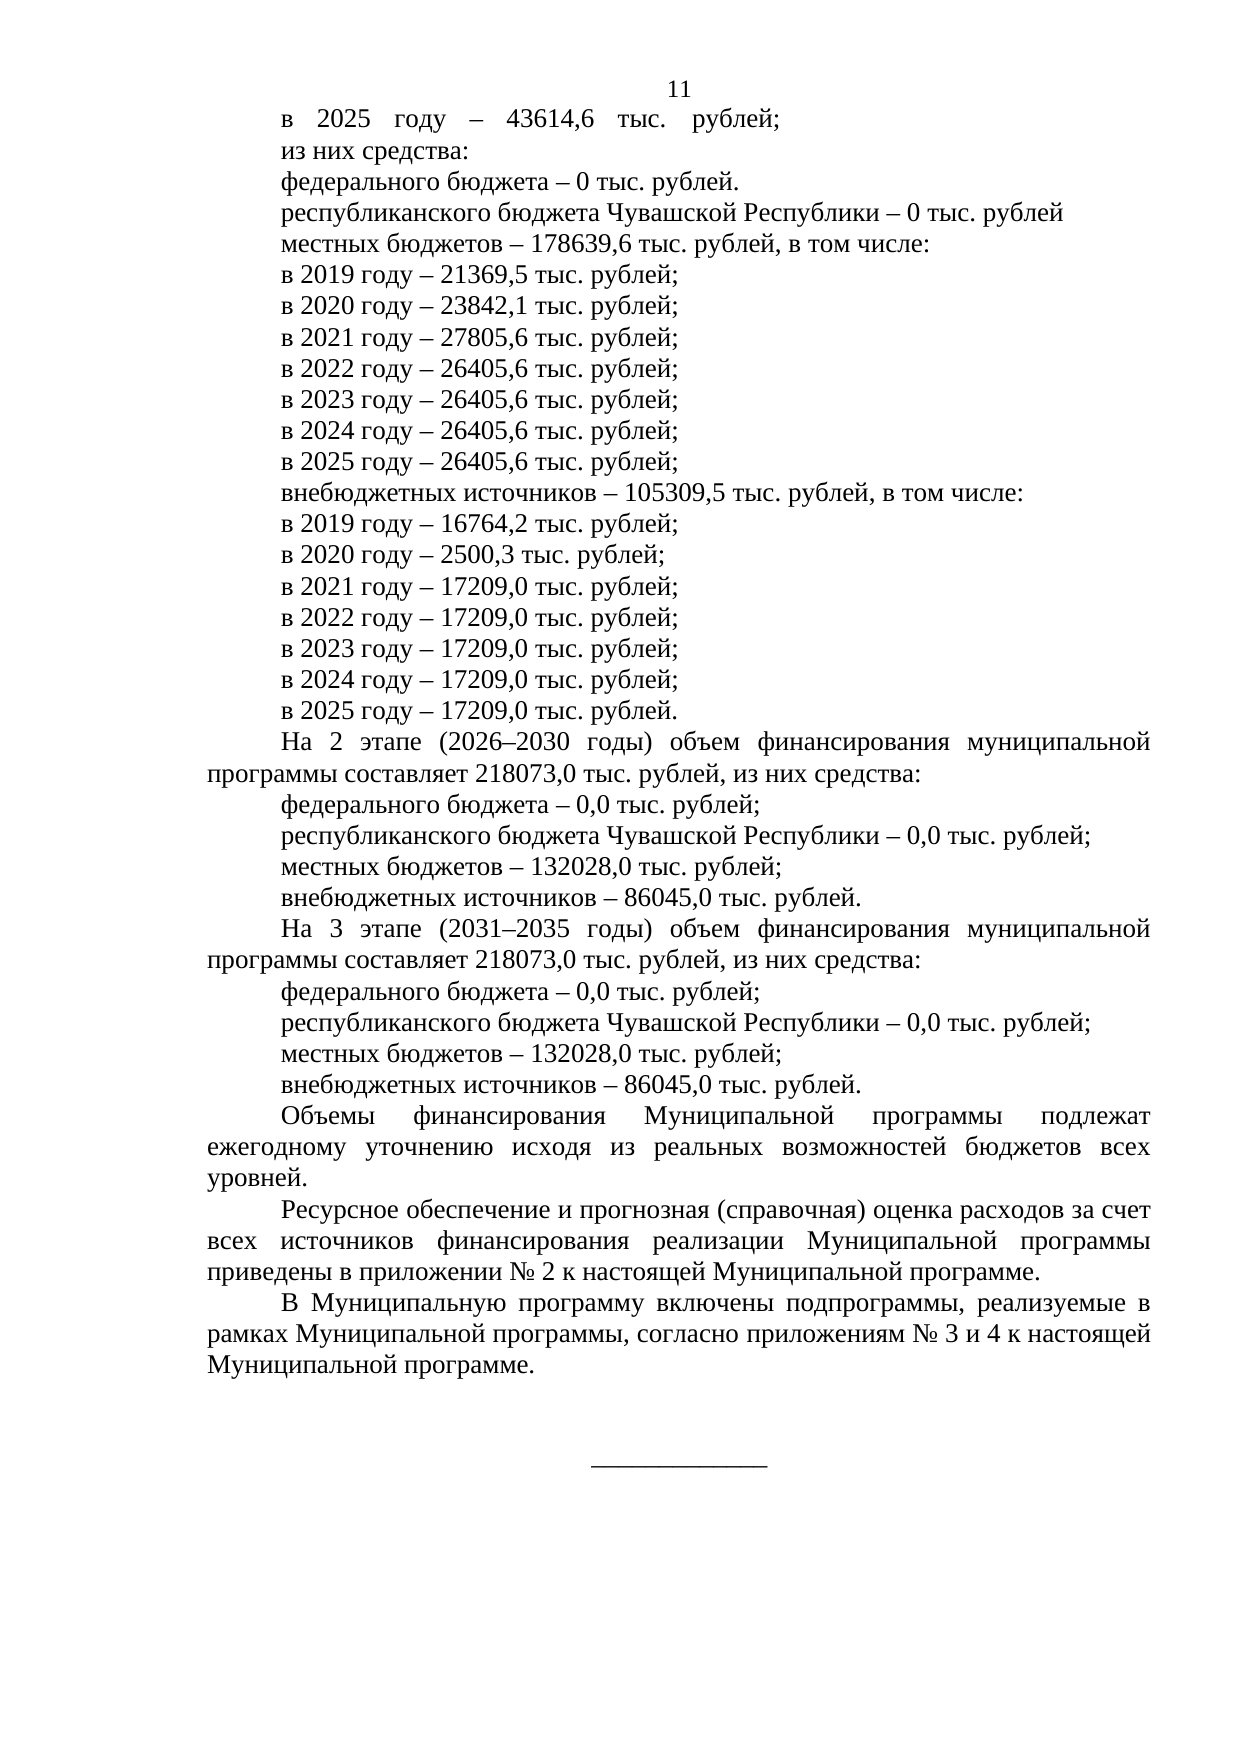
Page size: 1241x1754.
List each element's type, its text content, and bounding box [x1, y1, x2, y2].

text Ресурсное обеспечение и прогнозная (справочная) оценка расходов за счет всех источников финансирования реализации Муниципальной программы приведены в приложении № 2 к настоящей Муниципальной программе. [207, 1193, 1152, 1286]
text республиканского бюджета Чувашской Республики – 0 тыс. рублей [207, 196, 1152, 227]
text в 2024 году – 26405,6 тыс. рублей; [207, 414, 1152, 445]
text внебюджетных источников – 86045,0 тыс. рублей. [207, 881, 1152, 912]
text в 2022 году – 26405,6 тыс. рублей; [207, 352, 1152, 383]
text из них средства: [207, 134, 1152, 165]
text республиканского бюджета Чувашской Республики – 0,0 тыс. рублей; [207, 1006, 1152, 1037]
text в 2023 году – 17209,0 тыс. рублей; [207, 632, 1152, 663]
text в 2021 году – 27805,6 тыс. рублей; [207, 321, 1152, 352]
text местных бюджетов – 132028,0 тыс. рублей; [207, 1037, 1152, 1068]
text в 2025 году – 17209,0 тыс. рублей. [207, 694, 1152, 726]
text в 2019 году – 21369,5 тыс. рублей; [207, 258, 1152, 289]
text местных бюджетов – 132028,0 тыс. рублей; [207, 850, 1152, 881]
text в 2019 году – 16764,2 тыс. рублей; [207, 507, 1152, 539]
text в 2020 году – 23842,1 тыс. рублей; [207, 289, 1152, 321]
text федерального бюджета – 0,0 тыс. рублей; [207, 975, 1152, 1006]
text в 2022 году – 17209,0 тыс. рублей; [207, 601, 1152, 632]
text в 2020 году – 2500,3 тыс. рублей; [207, 539, 1152, 570]
text в 2023 году – 26405,6 тыс. рублей; [207, 383, 1152, 414]
text внебюджетных источников – 86045,0 тыс. рублей. [207, 1068, 1152, 1099]
text На 2 этапе (2026–2030 годы) объем финансирования муниципальной программы составляет 218073,0 тыс. рублей, из них средства: [207, 726, 1152, 788]
text В Муниципальную программу включены подпрограммы, реализуемые в рамках Муниципальной программы, согласно приложениям № 3 и 4 к настоящей Муниципальной программе. [207, 1286, 1152, 1379]
text в 2025 году – 43614,6 тыс. рублей; [207, 103, 1152, 134]
text республиканского бюджета Чувашской Республики – 0,0 тыс. рублей; [207, 819, 1152, 850]
text федерального бюджета – 0 тыс. рублей. [207, 165, 1152, 196]
text в 2024 году – 17209,0 тыс. рублей; [207, 663, 1152, 694]
text в 2021 году – 17209,0 тыс. рублей; [207, 570, 1152, 601]
text Объемы финансирования Муниципальной программы подлежат ежегодному уточнению исходя из реальных возможностей бюджетов всех уровней. [207, 1099, 1152, 1193]
text местных бюджетов – 178639,6 тыс. рублей, в том числе: [207, 227, 1152, 258]
text На 3 этапе (2031–2035 годы) объем финансирования муниципальной программы составляет 218073,0 тыс. рублей, из них средства: [207, 912, 1152, 975]
text _____________ [207, 1439, 1152, 1470]
text федерального бюджета – 0,0 тыс. рублей; [207, 788, 1152, 819]
text в 2025 году – 26405,6 тыс. рублей; [207, 445, 1152, 476]
text внебюджетных источников – 105309,5 тыс. рублей, в том числе: [207, 476, 1152, 507]
